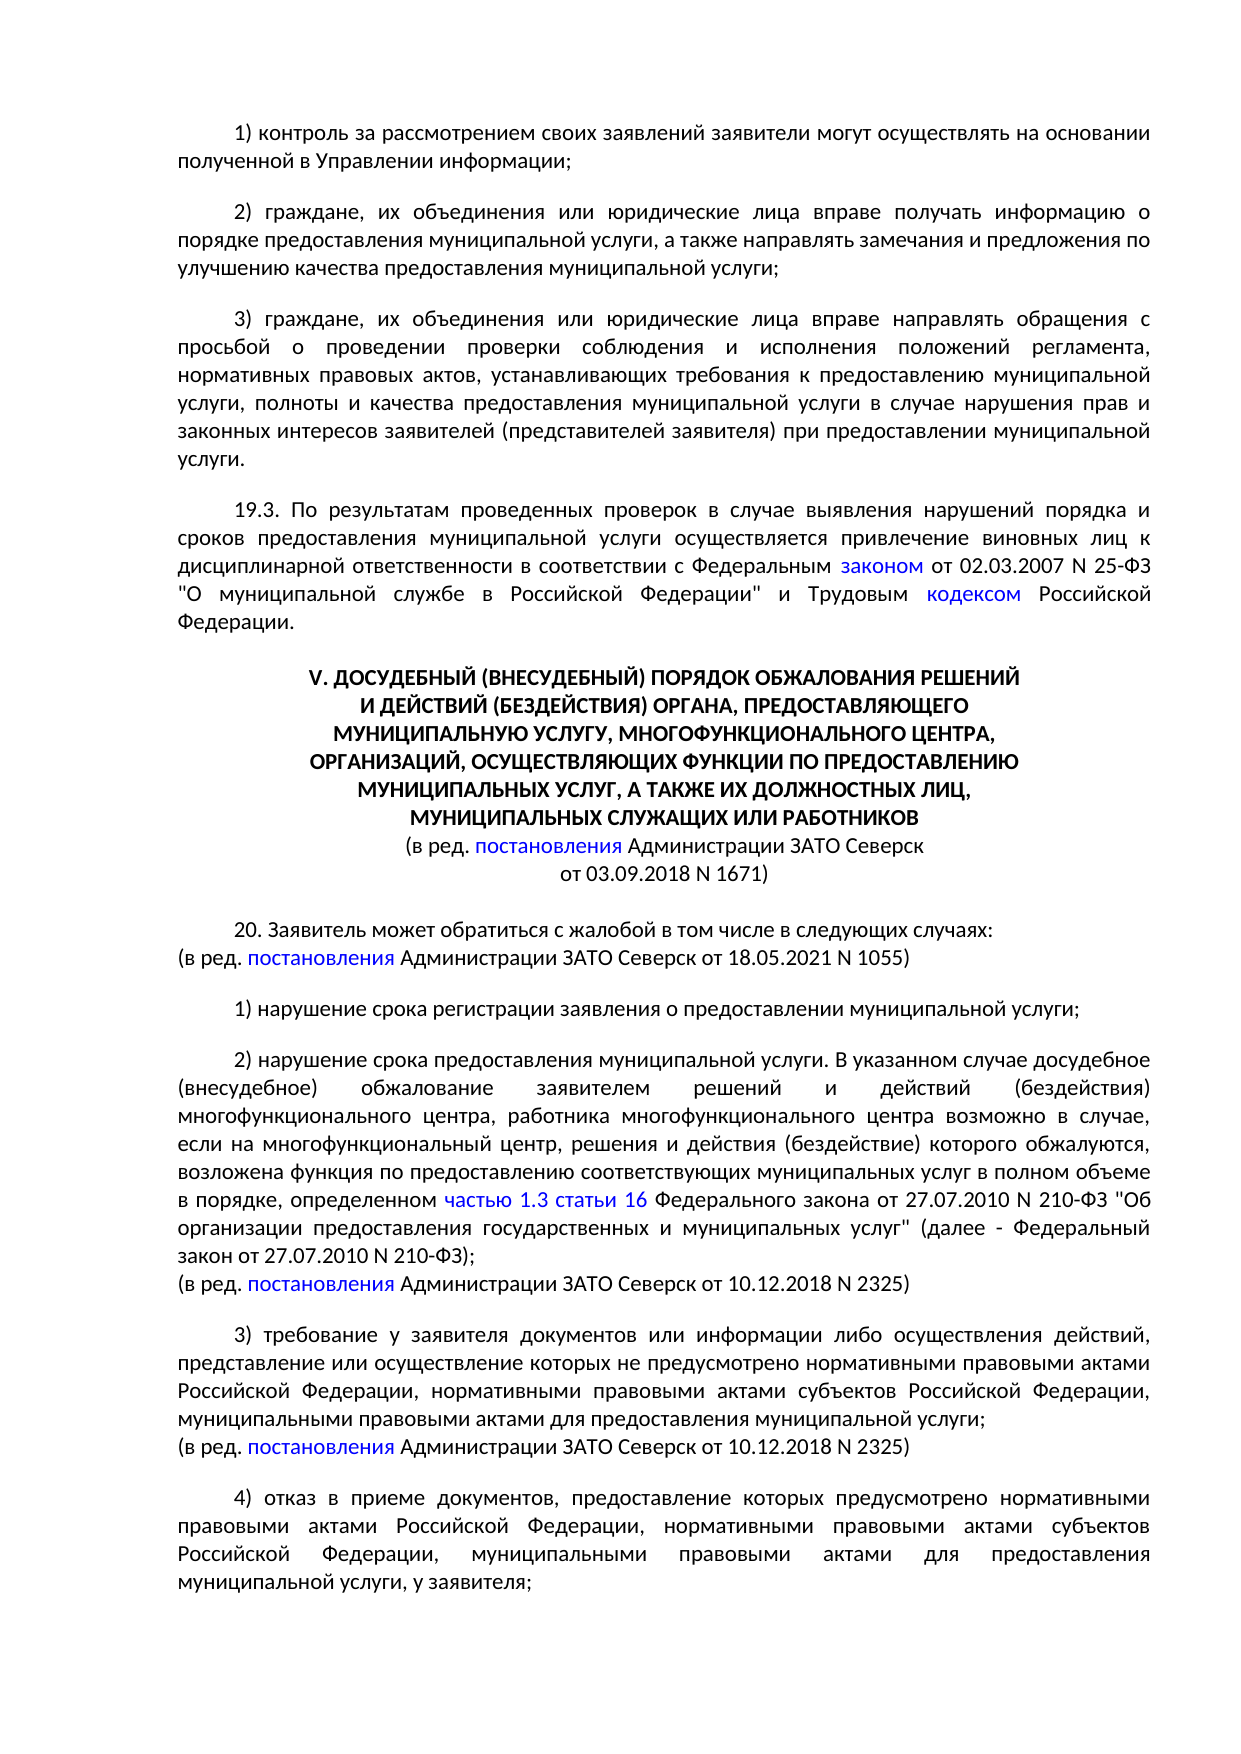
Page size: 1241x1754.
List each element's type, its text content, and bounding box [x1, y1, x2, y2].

text 20. Заявитель может обратиться с жалобой в том числе в следующих случаях: [177, 915, 1152, 943]
text (в ред. постановления Администрации ЗАТО Северск от 10.12.2018 N 2325) [177, 1432, 1152, 1461]
title ОРГАНИЗАЦИЙ, ОСУЩЕСТВЛЯЮЩИХ ФУНКЦИИ ПО ПРЕДОСТАВЛЕНИЮ [177, 747, 1152, 775]
text от 03.09.2018 N 1671) [177, 859, 1152, 887]
title МУНИЦИПАЛЬНУЮ УСЛУГУ, МНОГОФУНКЦИОНАЛЬНОГО ЦЕНТРА, [177, 719, 1152, 747]
text 2) граждане, их объединения или юридические лица вправе получать информацию о порядке предоставления муниципальной услуги, а также направлять замечания и предложения по улучшению качества предоставления муниципальной услуги; [177, 197, 1152, 281]
text (в ред. постановления Администрации ЗАТО Северск [177, 831, 1152, 859]
text (в ред. постановления Администрации ЗАТО Северск от 10.12.2018 N 2325) [177, 1269, 1152, 1297]
text 3) требование у заявителя документов или информации либо осуществления действий, представление или осуществление которых не предусмотрено нормативными правовыми актами Российской Федерации, нормативными правовыми актами субъектов Российской Федерации, муниципальными правовыми актами для предоставления муниципальной услуги; [177, 1320, 1152, 1432]
title МУНИЦИПАЛЬНЫХ УСЛУГ, А ТАКЖЕ ИХ ДОЛЖНОСТНЫХ ЛИЦ, [177, 775, 1152, 803]
text 2) нарушение срока предоставления муниципальной услуги. В указанном случае досудебное (внесудебное) обжалование заявителем решений и действий (бездействия) многофункционального центра, работника многофункционального центра возможно в случае, если на многофункциональный центр, решения и действия (бездействие) которого обжалуются, возложена функция по предоставлению соответствующих муниципальных услуг в полном объеме в порядке, определенном частью 1.3 статьи 16 Федерального закона от 27.07.2010 N 210-ФЗ "Об организации предоставления государственных и муниципальных услуг" (далее - Федеральный закон от 27.07.2010 N 210-ФЗ); [177, 1045, 1152, 1269]
text 1) контроль за рассмотрением своих заявлений заявители могут осуществлять на основании полученной в Управлении информации; [177, 118, 1152, 174]
text (в ред. постановления Администрации ЗАТО Северск от 18.05.2021 N 1055) [177, 943, 1152, 971]
text 19.3. По результатам проведенных проверок в случае выявления нарушений порядка и сроков предоставления муниципальной услуги осуществляется привлечение виновных лиц к дисциплинарной ответственности в соответствии с Федеральным законом от 02.03.2007 N 25-ФЗ "О муниципальной службе в Российской Федерации" и Трудовым кодексом Российской Федерации. [177, 495, 1152, 635]
text 3) граждане, их объединения или юридические лица вправе направлять обращения с просьбой о проведении проверки соблюдения и исполнения положений регламента, нормативных правовых актов, устанавливающих требования к предоставлению муниципальной услуги, полноты и качества предоставления муниципальной услуги в случае нарушения прав и законных интересов заявителей (представителей заявителя) при предоставлении муниципальной услуги. [177, 304, 1152, 472]
text 1) нарушение срока регистрации заявления о предоставлении муниципальной услуги; [177, 994, 1152, 1022]
title МУНИЦИПАЛЬНЫХ СЛУЖАЩИХ ИЛИ РАБОТНИКОВ [177, 803, 1152, 831]
title И ДЕЙСТВИЙ (БЕЗДЕЙСТВИЯ) ОРГАНА, ПРЕДОСТАВЛЯЮЩЕГО [177, 691, 1152, 719]
text 4) отказ в приеме документов, предоставление которых предусмотрено нормативными правовыми актами Российской Федерации, нормативными правовыми актами субъектов Российской Федерации, муниципальными правовыми актами для предоставления муниципальной услуги, у заявителя; [177, 1483, 1152, 1596]
title V. ДОСУДЕБНЫЙ (ВНЕСУДЕБНЫЙ) ПОРЯДОК ОБЖАЛОВАНИЯ РЕШЕНИЙ [177, 663, 1152, 691]
